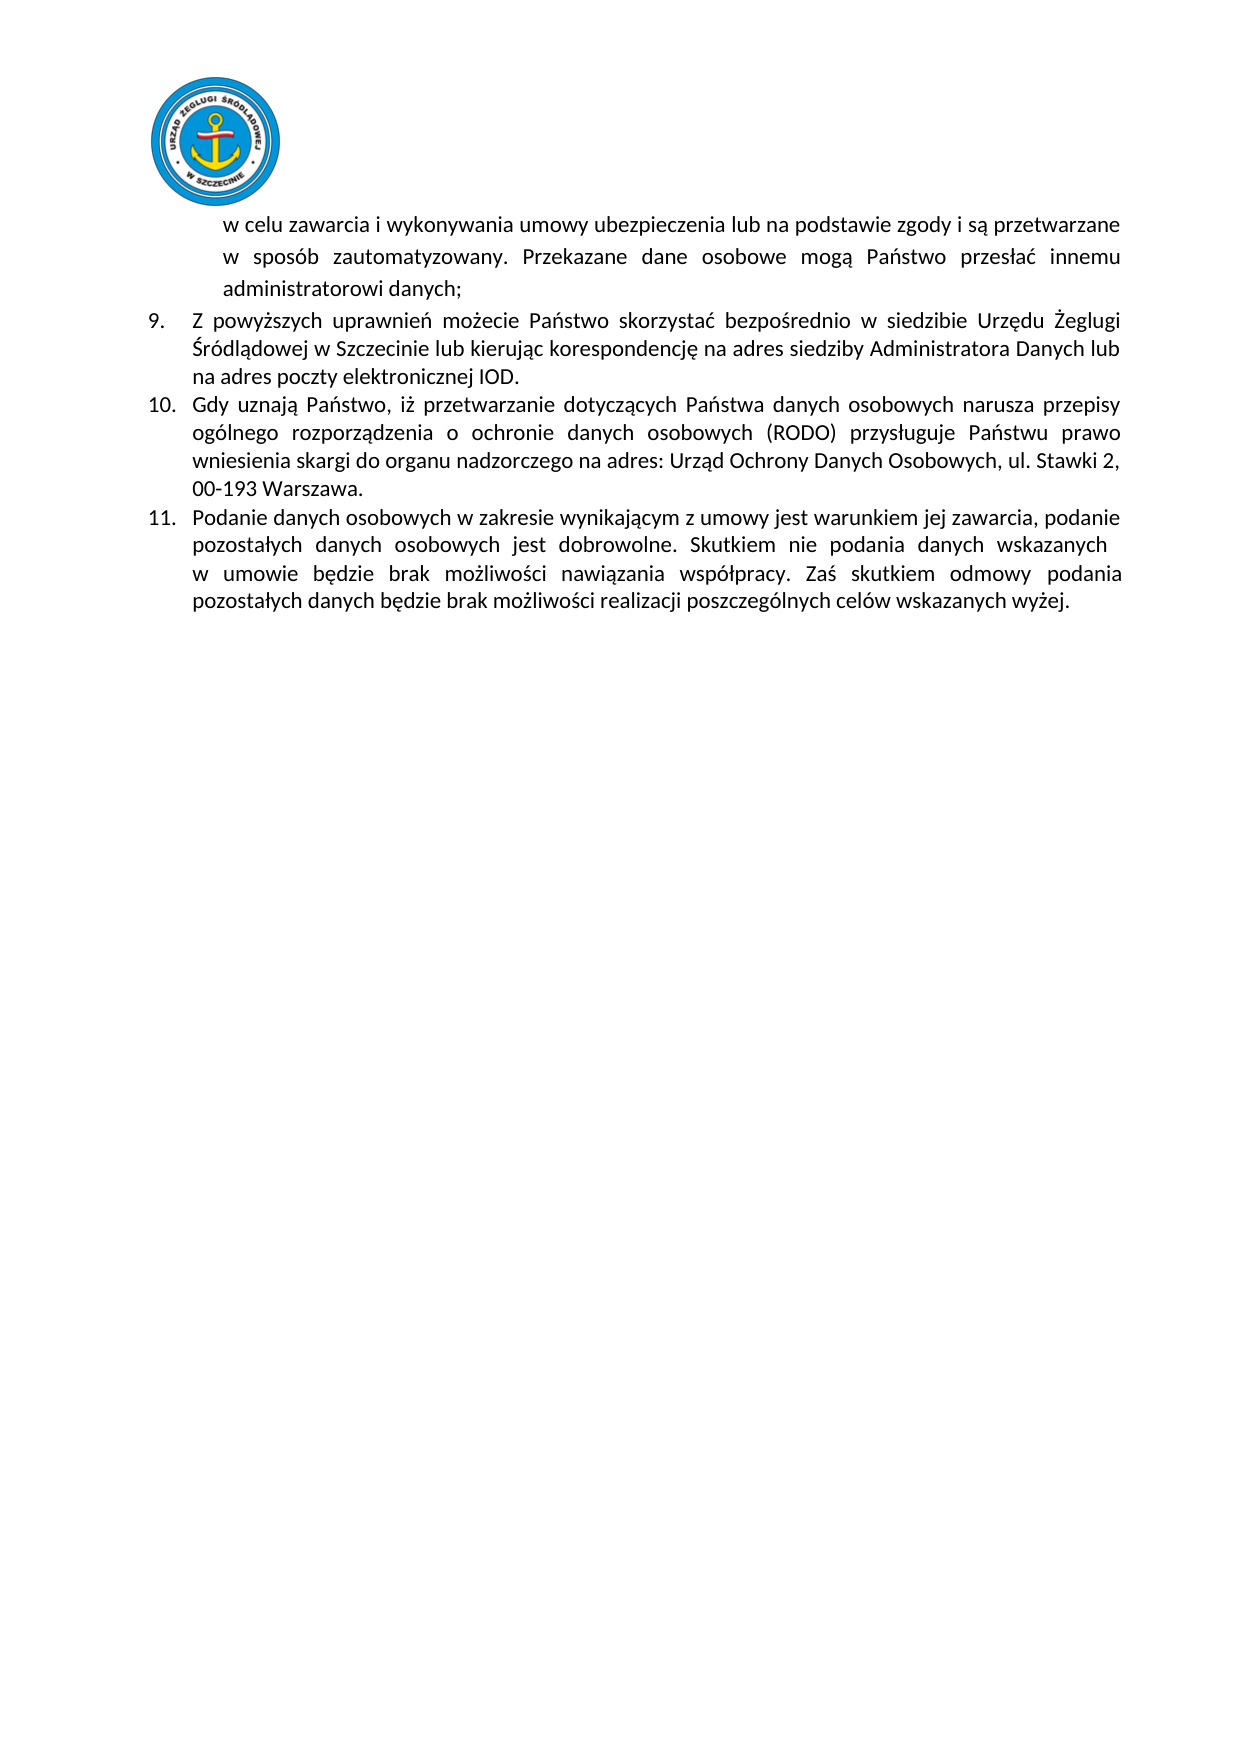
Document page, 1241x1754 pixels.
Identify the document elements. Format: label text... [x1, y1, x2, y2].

list Z powyższych uprawnień możecie Państwo skorzystać bezpośrednio w siedzibie Urzędu Żeglugi Śródlądowej w Szczecinie lub kierując korespondencję na adres siedziby Administratora Danych lub na adres poczty elektronicznej IOD. [148, 306, 1122, 391]
list Gdy uznają Państwo, iż przetwarzanie dotyczących Państwa danych osobowych narusza przepisy ogólnego rozporządzenia o ochronie danych osobowych (RODO) przysługuje Państwu prawo wniesienia skargi do organu nadzorczego na adres: Urząd Ochrony Danych Osobowych, ul. Stawki 2, 00-193 Warszawa. [148, 391, 1122, 503]
list Podanie danych osobowych w zakresie wynikającym z umowy jest warunkiem jej zawarcia, podanie pozostałych danych osobowych jest dobrowolne. Skutkiem nie podania danych wskazanych w umowie będzie brak możliwości nawiązania współpracy. Zaś skutkiem odmowy podania pozostałych danych będzie brak możliwości realizacji poszczególnych celów wskazanych wyżej. [148, 503, 1122, 615]
picture [147, 73, 284, 210]
